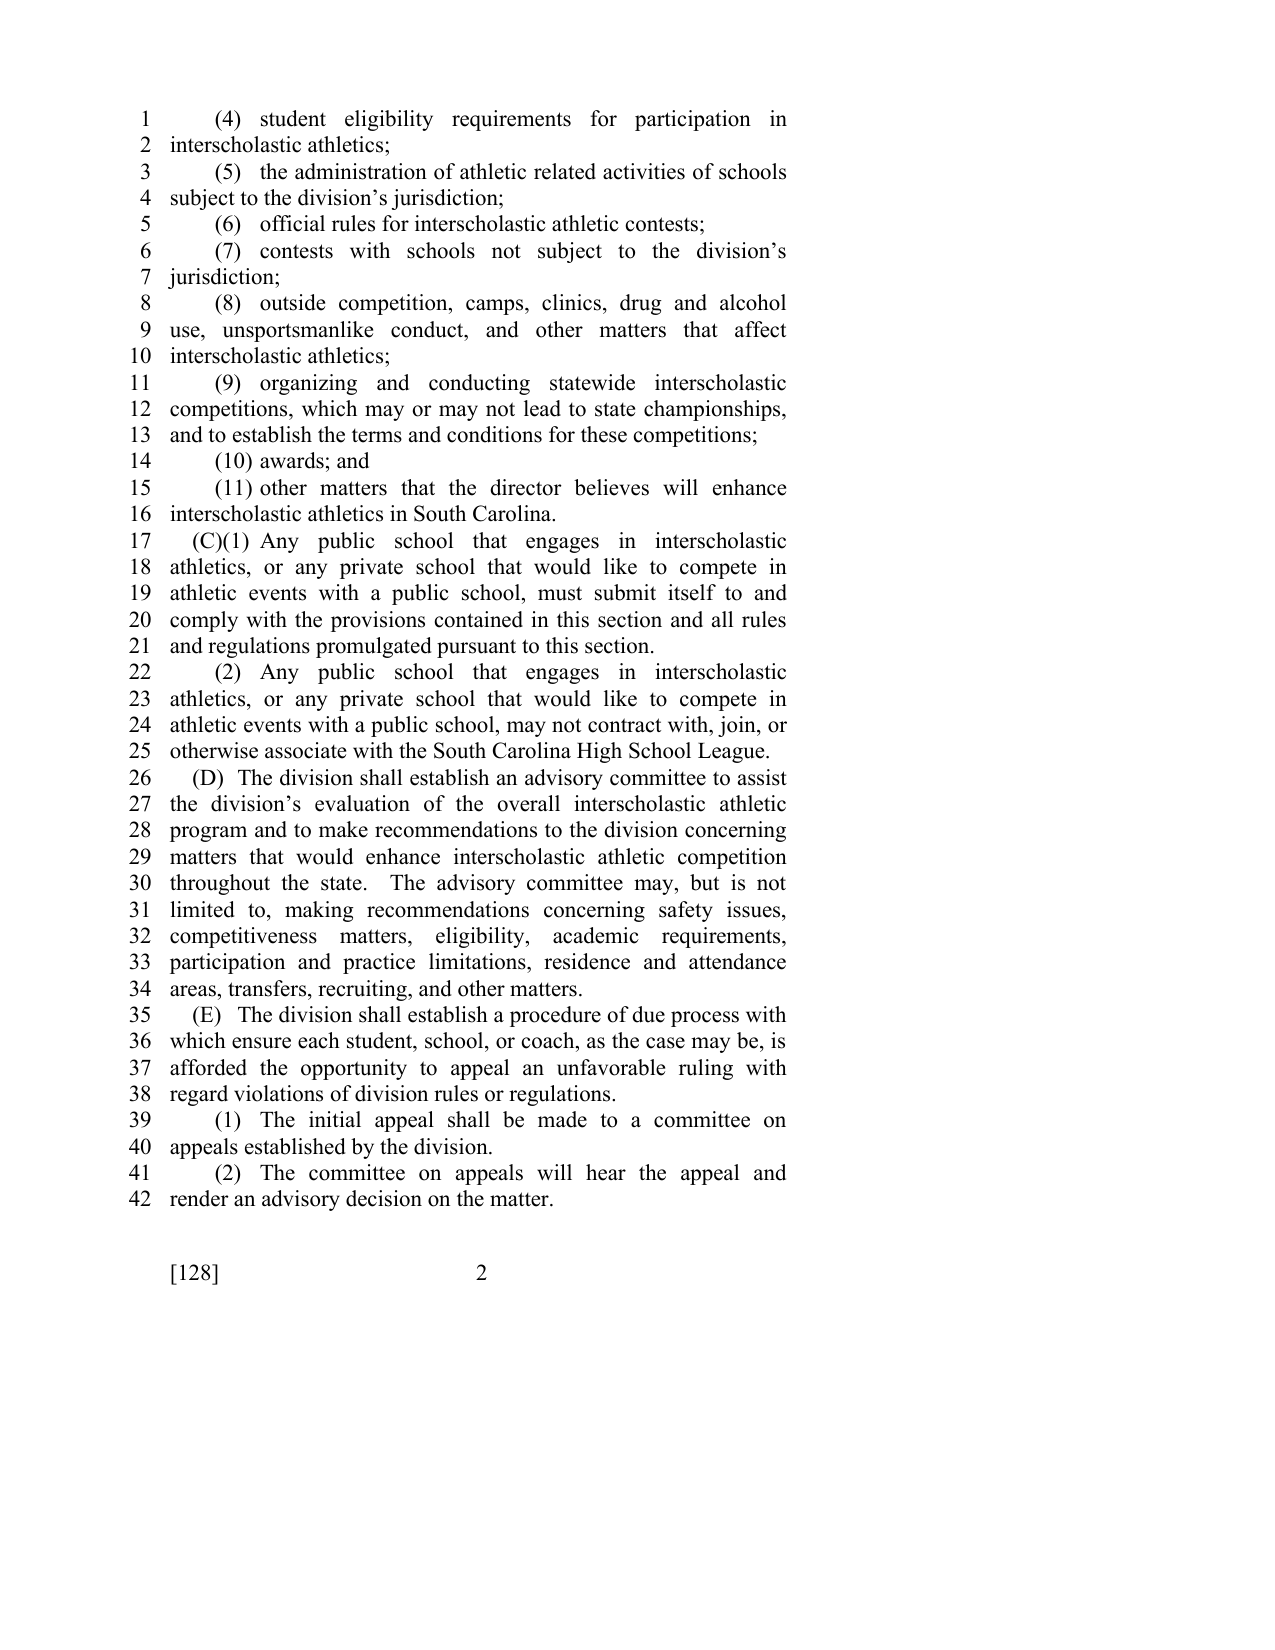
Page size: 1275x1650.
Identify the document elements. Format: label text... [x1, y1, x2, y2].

text (D) The division shall establish an advisory committee to assist the division’s evaluation of the overall interscholastic athletic program and to make recommendations to the division concerning matters that would enhance interscholastic athletic competition throughout the state. The advisory committee may, but is not limited to, making recommendations concerning safety issues, competitiveness matters, eligibility, academic requirements, participation and practice limitations, residence and attendance areas, transfers, recruiting, and other matters. [169, 764, 787, 1001]
text (9) organizing and conducting statewide interscholastic competitions, which may or may not lead to state championships, and to establish the terms and conditions for these competitions; [169, 368, 787, 448]
text (1) The initial appeal shall be made to a committee on appeals established by the division. [169, 1106, 787, 1159]
text (8) outside competition, camps, clinics, drug and alcohol use, unsportsmanlike conduct, and other matters that affect interscholastic athletics; [169, 289, 787, 368]
text (5) the administration of athletic related activities of schools subject to the division’s jurisdiction; [169, 158, 787, 210]
text (C)(1) Any public school that engages in interscholastic athletics, or any private school that would like to compete in athletic events with a public school, must submit itself to and comply with the provisions contained in this section and all rules and regulations promulgated pursuant to this section. [169, 527, 787, 658]
text (E) The division shall establish a procedure of due process with which ensure each student, school, or coach, as the case may be, is afforded the opportunity to appeal an unfavorable ruling with regard violations of division rules or regulations. [169, 1001, 787, 1106]
text (11) other matters that the director believes will enhance interscholastic athletics in South Carolina. [169, 474, 787, 527]
text (6) official rules for interscholastic athletic contests; [169, 210, 787, 237]
text (10) awards; and [169, 448, 787, 474]
text (4) student eligibility requirements for participation in interscholastic athletics; [169, 105, 787, 158]
text (7) contests with schools not subject to the division’s jurisdiction; [169, 237, 787, 289]
text (2) The committee on appeals will hear the appeal and render an advisory decision on the matter. [169, 1159, 787, 1212]
text (2) Any public school that engages in interscholastic athletics, or any private school that would like to compete in athletic events with a public school, may not contract with, join, or otherwise associate with the South Carolina High School League. [169, 658, 787, 764]
